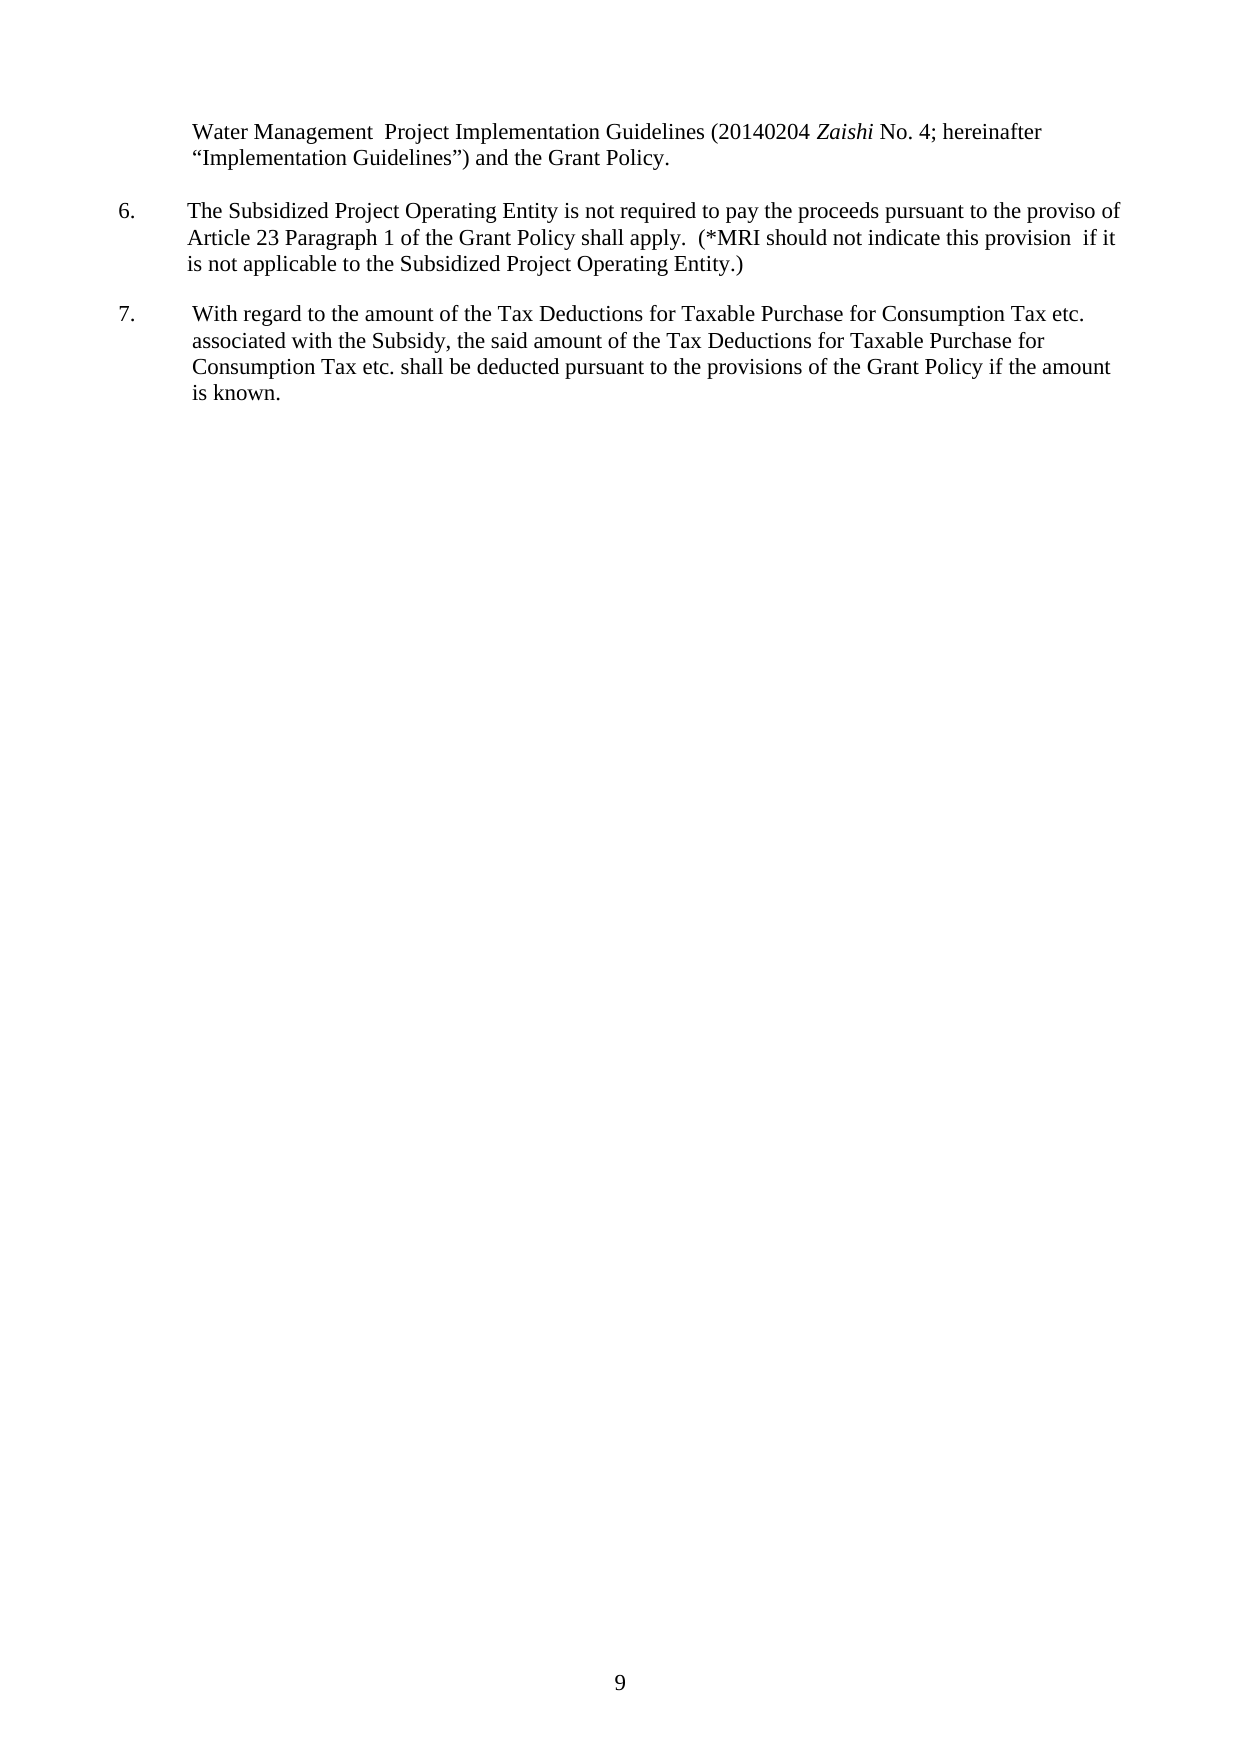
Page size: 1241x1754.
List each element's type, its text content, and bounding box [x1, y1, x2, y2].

text 7. With regard to the amount of the Tax Deductions for Taxable Purchase for Consumption Tax etc. associated with the Subsidy, the said amount of the Tax Deductions for Taxable Purchase for Consumption Tax etc. shall be deducted pursuant to the provisions of the Grant Policy if the amount is known. [118, 300, 1122, 406]
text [118, 118, 1122, 171]
text 6. The Subsidized Project Operating Entity is not required to pay the proceeds pursuant to the proviso of Article 23 Paragraph 1 of the Grant Policy shall apply. (*MRI should not indicate this provision if it is not applicable to the Subsidized Project Operating Entity.) [118, 197, 1122, 276]
